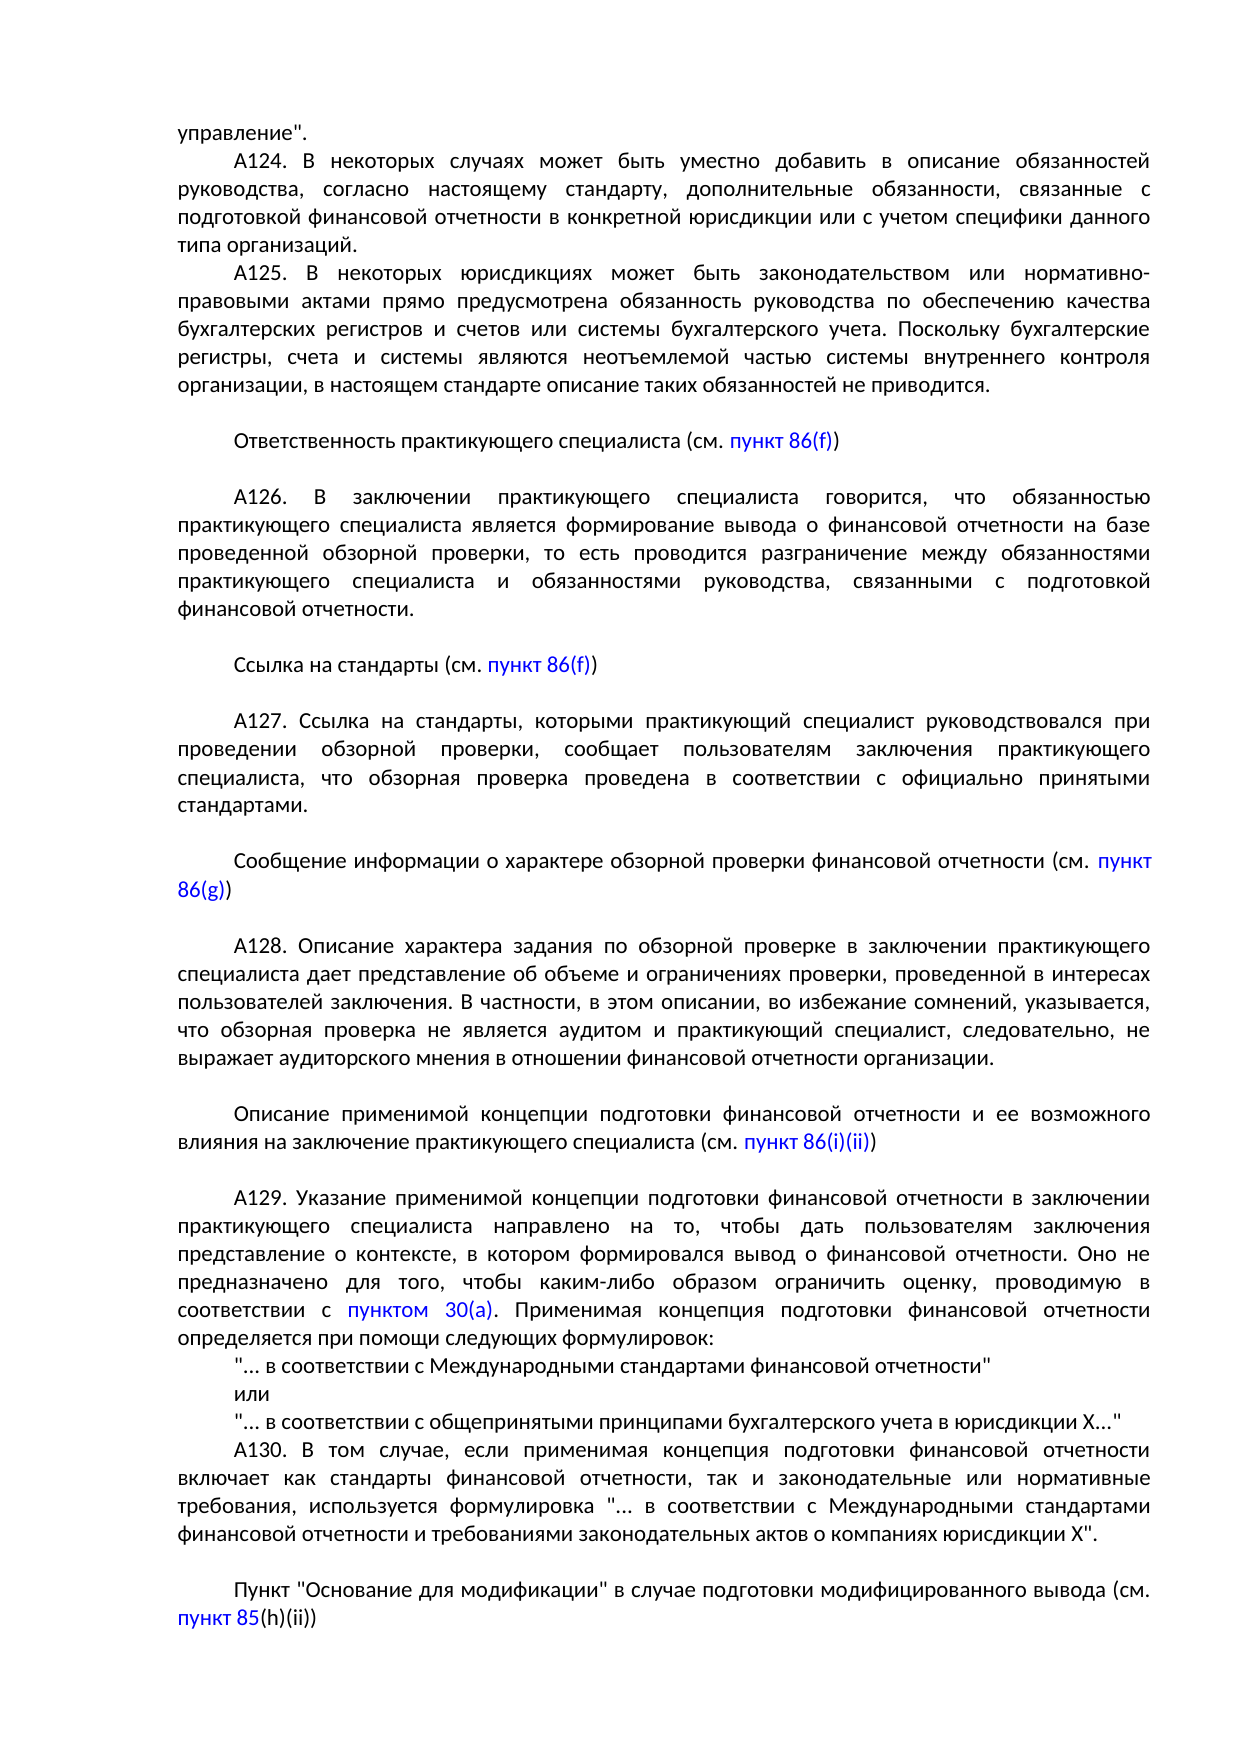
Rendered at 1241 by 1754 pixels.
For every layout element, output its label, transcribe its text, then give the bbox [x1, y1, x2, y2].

text A129. Указание применимой концепции подготовки финансовой отчетности в заключении практикующего специалиста направлено на то, чтобы дать пользователям заключения представление о контексте, в котором формировался вывод о финансовой отчетности. Оно не предназначено для того, чтобы каким-либо образом ограничить оценку, проводимую в соответствии с пунктом 30(a). Применимая концепция подготовки финансовой отчетности определяется при помощи следующих формулировок: [177, 1183, 1152, 1351]
text Пункт "Основание для модификации" в случае подготовки модифицированного вывода (см. пункт 85(h)(ii)) [177, 1575, 1152, 1631]
text Сообщение информации о характере обзорной проверки финансовой отчетности (см. пункт 86(g)) [177, 847, 1152, 903]
text A127. Ссылка на стандарты, которыми практикующий специалист руководствовался при проведении обзорной проверки, сообщает пользователям заключения практикующего специалиста, что обзорная проверка проведена в соответствии с официально принятыми стандартами. [177, 707, 1152, 819]
text "... в соответствии с Международными стандартами финансовой отчетности" [177, 1351, 1152, 1379]
text "... в соответствии с общепринятыми принципами бухгалтерского учета в юрисдикции X..." [177, 1407, 1152, 1435]
text A125. В некоторых юрисдикциях может быть законодательством или нормативно-правовыми актами прямо предусмотрена обязанность руководства по обеспечению качества бухгалтерских регистров и счетов или системы бухгалтерского учета. Поскольку бухгалтерские регистры, счета и системы являются неотъемлемой частью системы внутреннего контроля организации, в настоящем стандарте описание таких обязанностей не приводится. [177, 258, 1152, 398]
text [177, 118, 1152, 146]
text Ответственность практикующего специалиста (см. пункт 86(f)) [177, 426, 1152, 454]
text Ссылка на стандарты (см. пункт 86(f)) [177, 651, 1152, 678]
text A130. В том случае, если применимая концепция подготовки финансовой отчетности включает как стандарты финансовой отчетности, так и законодательные или нормативные требования, используется формулировка "... в соответствии с Международными стандартами финансовой отчетности и требованиями законодательных актов о компаниях юрисдикции X". [177, 1435, 1152, 1547]
text или [177, 1379, 1152, 1407]
text A128. Описание характера задания по обзорной проверке в заключении практикующего специалиста дает представление об объеме и ограничениях проверки, проведенной в интересах пользователей заключения. В частности, в этом описании, во избежание сомнений, указывается, что обзорная проверка не является аудитом и практикующий специалист, следовательно, не выражает аудиторского мнения в отношении финансовой отчетности организации. [177, 931, 1152, 1071]
text A124. В некоторых случаях может быть уместно добавить в описание обязанностей руководства, согласно настоящему стандарту, дополнительные обязанности, связанные с подготовкой финансовой отчетности в конкретной юрисдикции или с учетом специфики данного типа организаций. [177, 146, 1152, 258]
text A126. В заключении практикующего специалиста говорится, что обязанностью практикующего специалиста является формирование вывода о финансовой отчетности на базе проведенной обзорной проверки, то есть проводится разграничение между обязанностями практикующего специалиста и обязанностями руководства, связанными с подготовкой финансовой отчетности. [177, 482, 1152, 622]
text Описание применимой концепции подготовки финансовой отчетности и ее возможного влияния на заключение практикующего специалиста (см. пункт 86(i)(ii)) [177, 1099, 1152, 1155]
